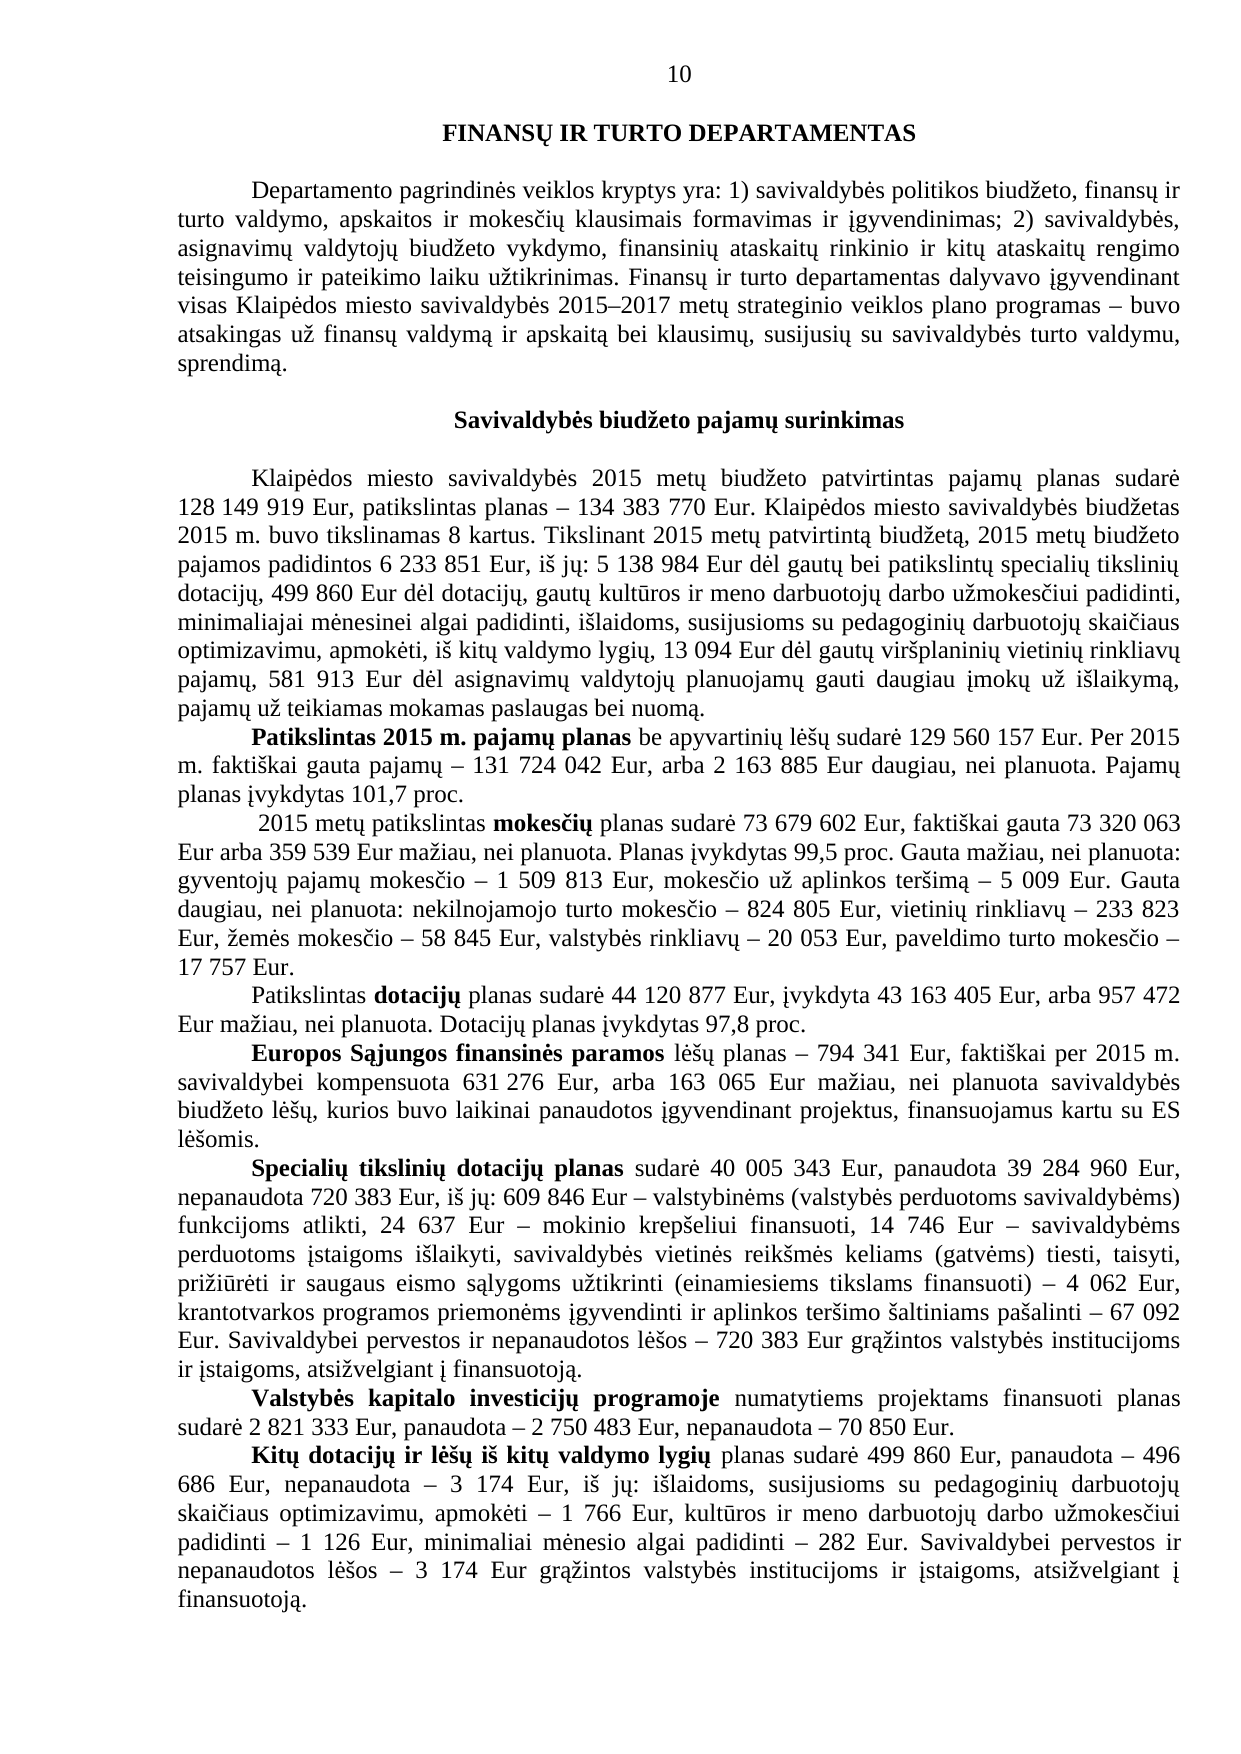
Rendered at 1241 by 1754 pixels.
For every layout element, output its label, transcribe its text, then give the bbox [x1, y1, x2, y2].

text Savivaldybės biudžeto pajamų surinkimas [177, 406, 1181, 434]
text 2015 metų patikslintas mokesčių planas sudarė 73 679 602 Eur, faktiškai gauta 73 320 063 Eur arba 359 539 Eur mažiau, nei planuota. Planas įvykdytas 99,5 proc. Gauta mažiau, nei planuota: gyventojų pajamų mokesčio – 1 509 813 Eur, mokesčio už aplinkos teršimą – 5 009 Eur. Gauta daugiau, nei planuota: nekilnojamojo turto mokesčio – 824 805 Eur, vietinių rinkliavų – 233 823 Eur, žemės mokesčio – 58 845 Eur, valstybės rinkliavų – 20 053 Eur, paveldimo turto mokesčio – 17 757 Eur. [177, 808, 1181, 981]
text Klaipėdos miesto savivaldybės 2015 metų biudžeto patvirtintas pajamų planas sudarė 128 149 919 Eur, patikslintas planas – 134 383 770 Eur. Klaipėdos miesto savivaldybės biudžetas 2015 m. buvo tikslinamas 8 kartus. Tikslinant 2015 metų patvirtintą biudžetą, 2015 metų biudžeto pajamos padidintos 6 233 851 Eur, iš jų: 5 138 984 Eur dėl gautų bei patikslintų specialių tikslinių dotacijų, 499 860 Eur dėl dotacijų, gautų kultūros ir meno darbuotojų darbo užmokesčiui padidinti, minimaliajai mėnesinei algai padidinti, išlaidoms, susijusioms su pedagoginių darbuotojų skaičiaus optimizavimu, apmokėti, iš kitų valdymo lygių, 13 094 Eur dėl gautų viršplaninių vietinių rinkliavų pajamų, 581 913 Eur dėl asignavimų valdytojų planuojamų gauti daugiau įmokų už išlaikymą, pajamų už teikiamas mokamas paslaugas bei nuomą. [177, 463, 1181, 722]
text Europos Sąjungos finansinės paramos lėšų planas – 794 341 Eur, faktiškai per 2015 m. savivaldybei kompensuota 631 276 Eur, arba 163 065 Eur mažiau, nei planuota savivaldybės biudžeto lėšų, kurios buvo laikinai panaudotos įgyvendinant projektus, finansuojamus kartu su ES lėšomis. [177, 1038, 1181, 1153]
text Valstybės kapitalo investicijų programoje numatytiems projektams finansuoti planas sudarė 2 821 333 Eur, panaudota – 2 750 483 Eur, nepanaudota – 70 850 Eur. [177, 1383, 1181, 1441]
text Kitų dotacijų ir lėšų iš kitų valdymo lygių planas sudarė 499 860 Eur, panaudota – 496 686 Eur, nepanaudota – 3 174 Eur, iš jų: išlaidoms, susijusioms su pedagoginių darbuotojų skaičiaus optimizavimu, apmokėti – 1 766 Eur, kultūros ir meno darbuotojų darbo užmokesčiui padidinti – 1 126 Eur, minimaliai mėnesio algai padidinti – 282 Eur. Savivaldybei pervestos ir nepanaudotos lėšos – 3 174 Eur grąžintos valstybės institucijoms ir įstaigoms, atsižvelgiant į finansuotoją. [177, 1441, 1181, 1613]
text FINANSŲ IR TURTO DEPARTAMENTAS [177, 118, 1181, 147]
text Patikslintas 2015 m. pajamų planas be apyvartinių lėšų sudarė 129 560 157 Eur. Per 2015 m. faktiškai gauta pajamų – 131 724 042 Eur, arba 2 163 885 Eur daugiau, nei planuota. Pajamų planas įvykdytas 101,7 proc. [177, 722, 1181, 808]
text Specialių tikslinių dotacijų planas sudarė 40 005 343 Eur, panaudota 39 284 960 Eur, nepanaudota 720 383 Eur, iš jų: 609 846 Eur – valstybinėms (valstybės perduotoms savivaldybėms) funkcijoms atlikti, 24 637 Eur – mokinio krepšeliui finansuoti, 14 746 Eur – savivaldybėms perduotoms įstaigoms išlaikyti, savivaldybės vietinės reikšmės keliams (gatvėms) tiesti, taisyti, prižiūrėti ir saugaus eismo sąlygoms užtikrinti (einamiesiems tikslams finansuoti) – 4 062 Eur, krantotvarkos programos priemonėms įgyvendinti ir aplinkos teršimo šaltiniams pašalinti – 67 092 Eur. Savivaldybei pervestos ir nepanaudotos lėšos – 720 383 Eur grąžintos valstybės institucijoms ir įstaigoms, atsižvelgiant į finansuotoją. [177, 1153, 1181, 1383]
text Departamento pagrindinės veiklos kryptys yra: 1) savivaldybės politikos biudžeto, finansų ir turto valdymo, apskaitos ir mokesčių klausimais formavimas ir įgyvendinimas; 2) savivaldybės, asignavimų valdytojų biudžeto vykdymo, finansinių ataskaitų rinkinio ir kitų ataskaitų rengimo teisingumo ir pateikimo laiku užtikrinimas. Finansų ir turto departamentas dalyvavo įgyvendinant visas Klaipėdos miesto savivaldybės 2015–2017 metų strateginio veiklos plano programas – buvo atsakingas už finansų valdymą ir apskaitą bei klausimų, susijusių su savivaldybės turto valdymu, sprendimą. [177, 176, 1181, 377]
text Patikslintas dotacijų planas sudarė 44 120 877 Eur, įvykdyta 43 163 405 Eur, arba 957 472 Eur mažiau, nei planuota. Dotacijų planas įvykdytas 97,8 proc. [177, 981, 1181, 1038]
